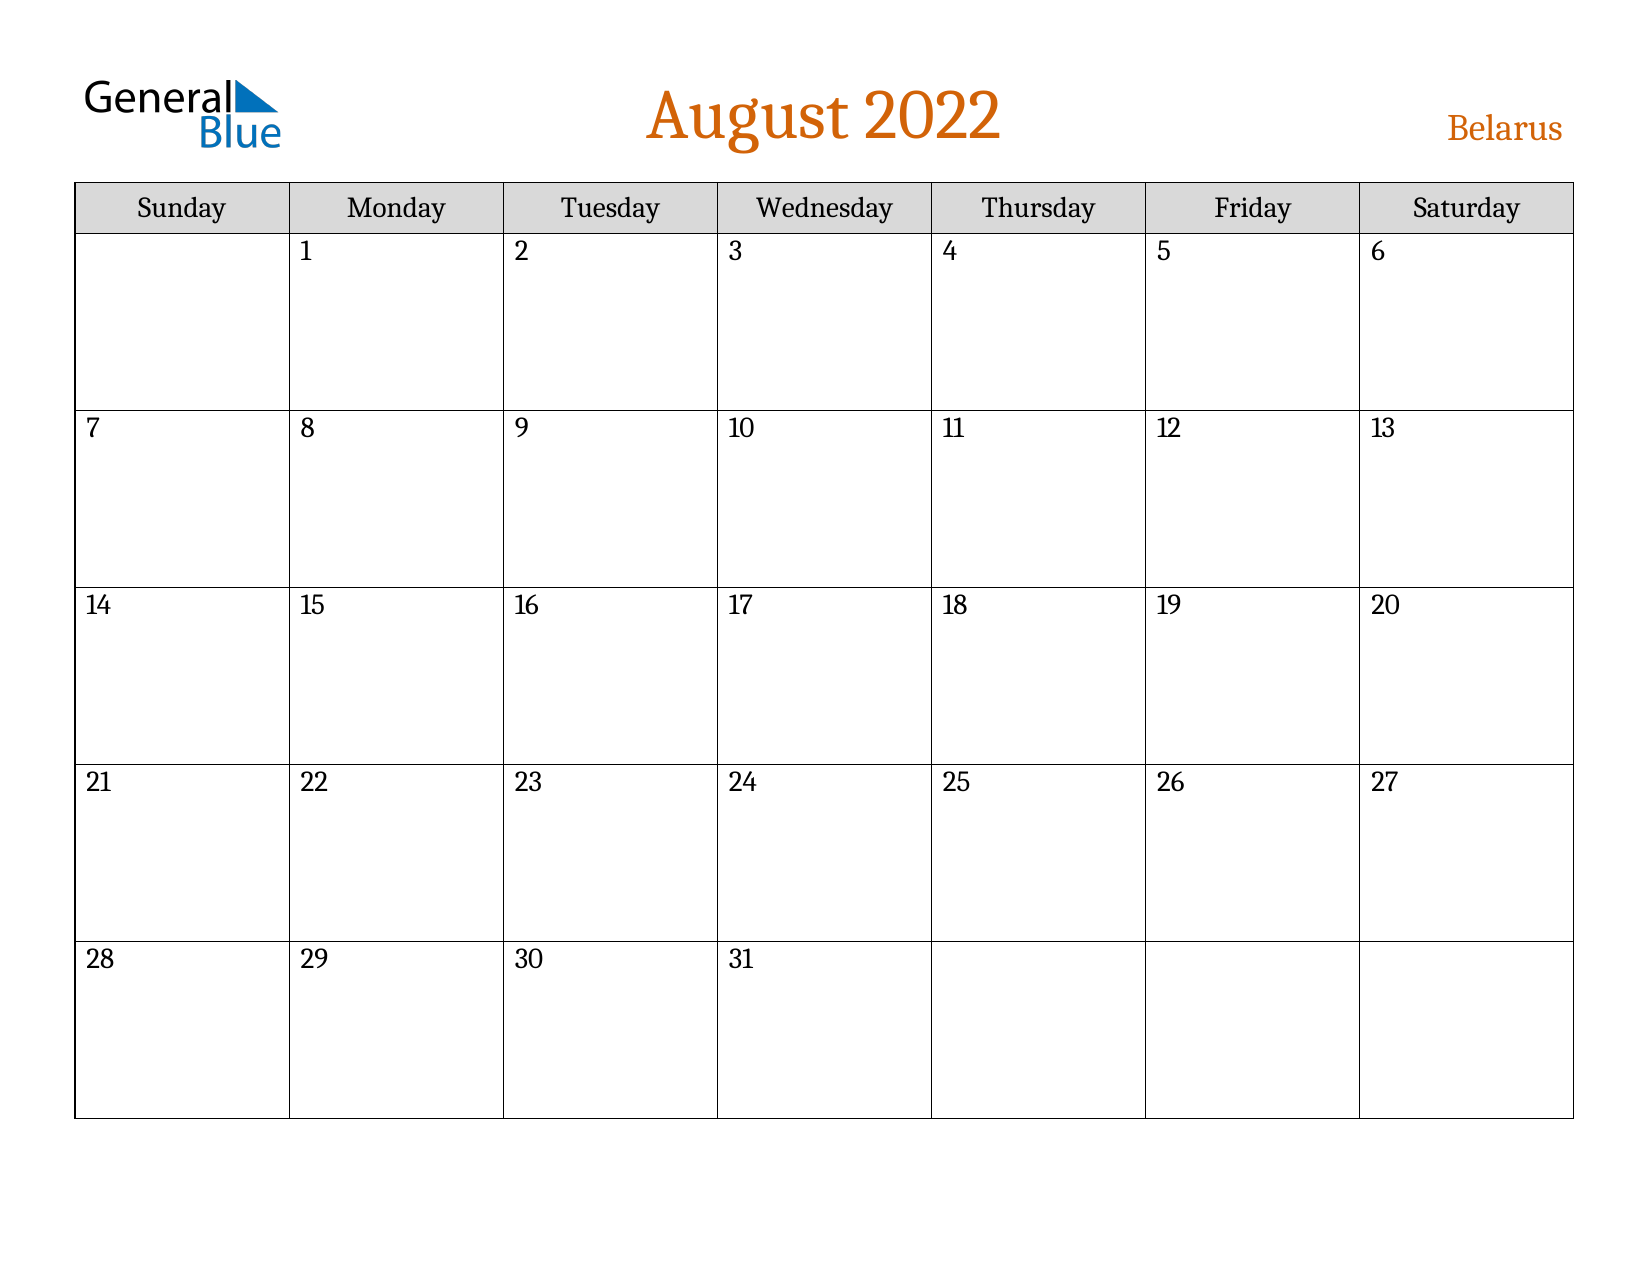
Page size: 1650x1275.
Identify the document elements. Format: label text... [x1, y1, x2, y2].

table_cell [1360, 275, 1573, 410]
table_cell [1146, 806, 1359, 941]
table_cell [932, 942, 1145, 983]
table_header Belarus [1146, 75, 1574, 182]
table_cell 24 [718, 765, 931, 806]
table_cell 5 [1146, 234, 1359, 275]
table_cell [290, 452, 503, 587]
table_cell 30 [504, 942, 717, 983]
table_cell [504, 806, 717, 941]
table_cell [718, 629, 931, 764]
table_cell [1146, 452, 1359, 587]
table_cell 11 [932, 411, 1145, 452]
table_cell Saturday [1360, 183, 1573, 233]
table_cell [1360, 629, 1573, 764]
table_cell 26 [1146, 765, 1359, 806]
table_header [75, 75, 503, 182]
table_cell [1360, 806, 1573, 941]
table_cell 17 [718, 588, 931, 629]
table_cell 1 [290, 234, 503, 275]
table_cell [1146, 983, 1359, 1118]
table_cell [932, 275, 1145, 410]
table_cell [932, 629, 1145, 764]
table_cell [504, 983, 717, 1118]
table_cell [932, 983, 1145, 1118]
table_cell 28 [76, 942, 289, 983]
table_cell 21 [76, 765, 289, 806]
table_cell 6 [1360, 234, 1573, 275]
table_cell [1146, 275, 1359, 410]
table_cell [718, 452, 931, 587]
table_cell [932, 452, 1145, 587]
table_cell 4 [932, 234, 1145, 275]
table_header August 2022 [503, 75, 1146, 182]
table_cell Monday [290, 183, 503, 233]
table_cell [718, 275, 931, 410]
table_cell [504, 629, 717, 764]
table_cell [76, 806, 289, 941]
table_cell 15 [290, 588, 503, 629]
table_cell [76, 629, 289, 764]
table_cell Sunday [76, 183, 289, 233]
table_cell 13 [1360, 411, 1573, 452]
table_cell 2 [504, 234, 717, 275]
table_cell [1360, 983, 1573, 1118]
table_cell [932, 806, 1145, 941]
table_cell [1360, 452, 1573, 587]
table_cell [290, 629, 503, 764]
table_cell 9 [504, 411, 717, 452]
table_cell [504, 275, 717, 410]
table_cell 22 [290, 765, 503, 806]
table_cell 10 [718, 411, 931, 452]
table_cell Thursday [932, 183, 1145, 233]
table_cell 20 [1360, 588, 1573, 629]
table_cell 25 [932, 765, 1145, 806]
table_cell 3 [718, 234, 931, 275]
table_cell 29 [290, 942, 503, 983]
table_cell [1146, 942, 1359, 983]
table_cell [76, 452, 289, 587]
table_cell [76, 983, 289, 1118]
table_cell [290, 983, 503, 1118]
table_cell [1146, 629, 1359, 764]
table_cell 19 [1146, 588, 1359, 629]
table_cell 8 [290, 411, 503, 452]
picture [85, 80, 281, 148]
table_cell [718, 806, 931, 941]
table_cell 18 [932, 588, 1145, 629]
table_cell 7 [76, 411, 289, 452]
table_cell 31 [718, 942, 931, 983]
table_cell 14 [76, 588, 289, 629]
table_cell [290, 806, 503, 941]
table_cell [1360, 942, 1573, 983]
table_cell [290, 275, 503, 410]
table_cell 12 [1146, 411, 1359, 452]
table_cell [504, 452, 717, 587]
table_cell 27 [1360, 765, 1573, 806]
table_cell Friday [1146, 183, 1359, 233]
table_cell [76, 275, 289, 410]
table_cell 23 [504, 765, 717, 806]
table_cell 16 [504, 588, 717, 629]
table_cell [718, 983, 931, 1118]
table_cell Wednesday [718, 183, 931, 233]
table_cell [76, 234, 289, 275]
table_cell Tuesday [504, 183, 717, 233]
